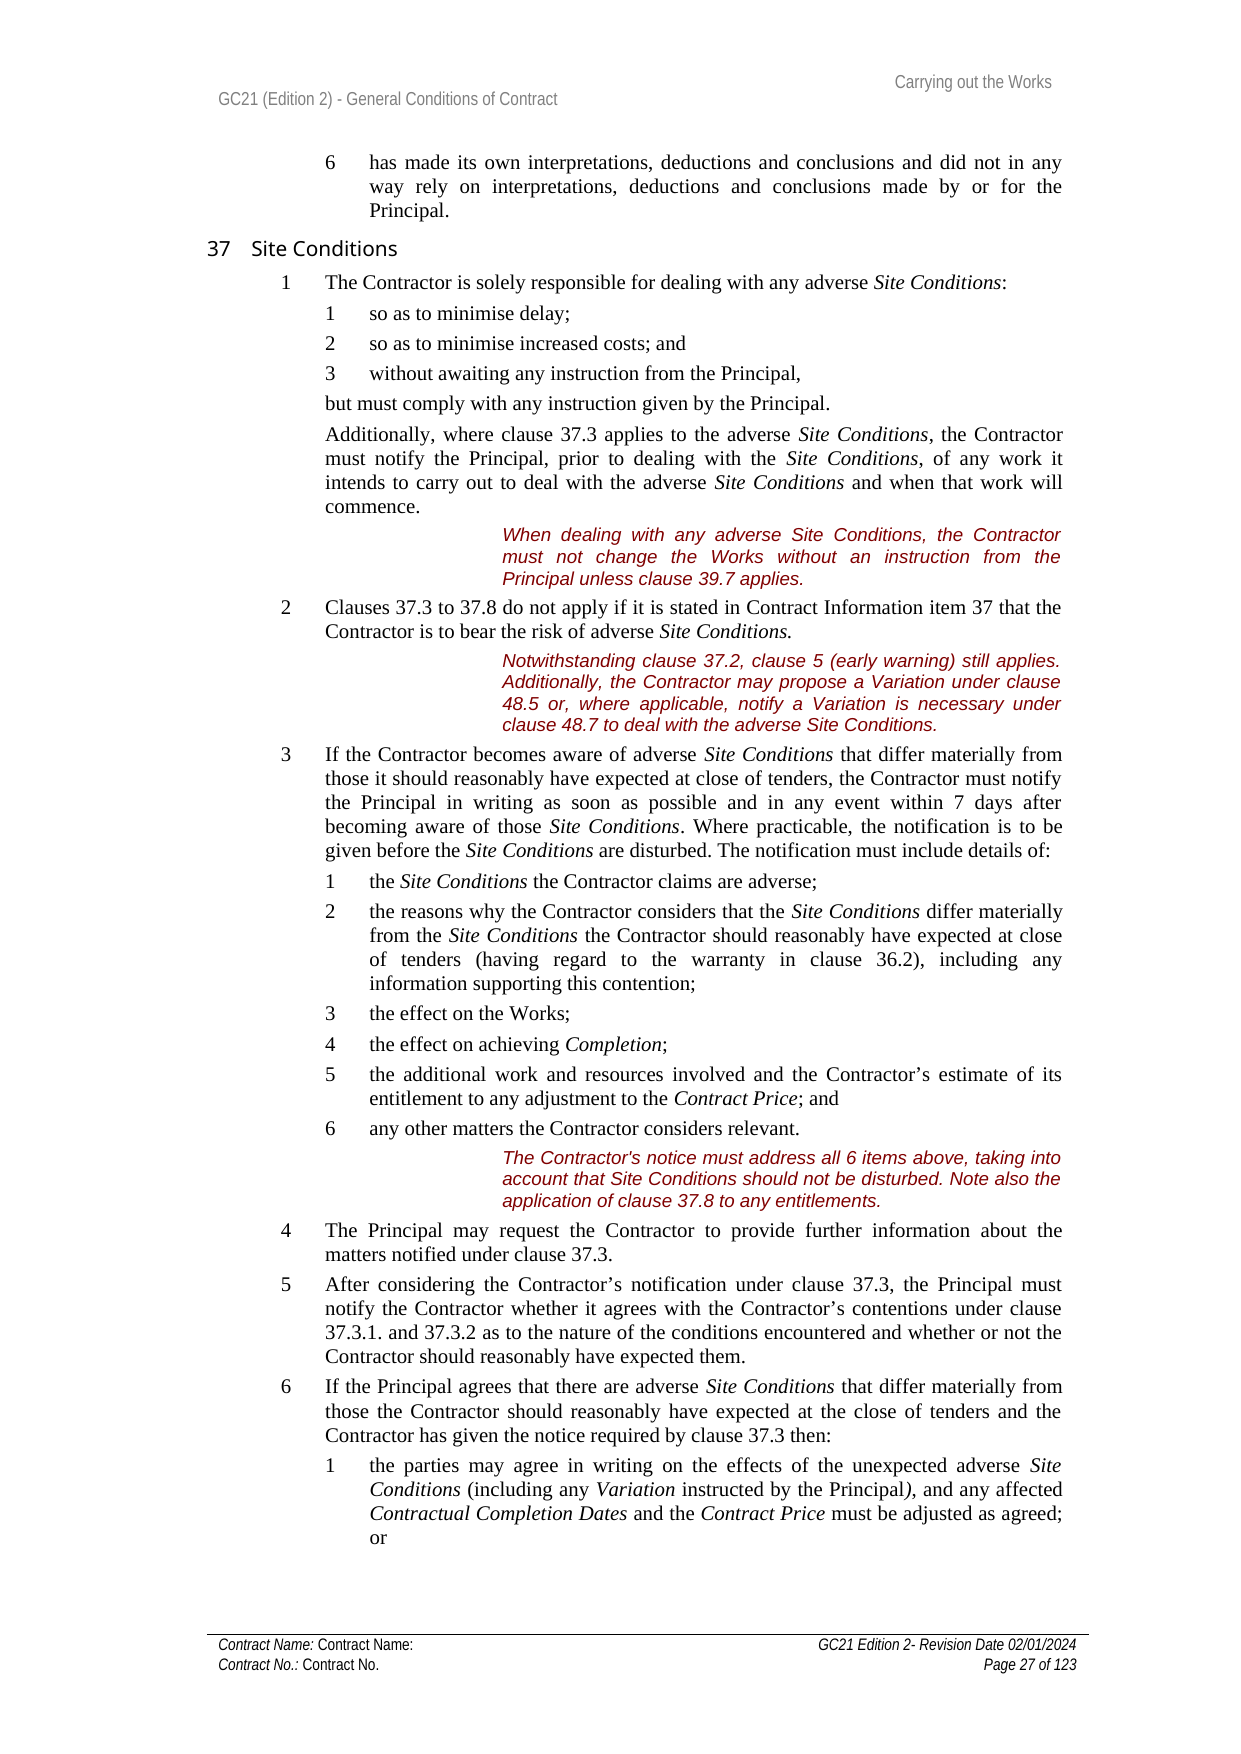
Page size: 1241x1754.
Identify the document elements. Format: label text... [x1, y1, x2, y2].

list but must comply with any instruction given by the Principal. [325, 391, 1063, 415]
text Clauses 37.3 to 37.8 do not apply if it is stated in Contract Information item 37 that the Contractor is to bear the risk of adverse Site Conditions. [281, 595, 1063, 643]
text so as to minimise delay; [325, 300, 1063, 324]
text The Contractor's notice must address all 6 items above, taking into account that Site Conditions should not be disturbed. Note also the application of clause 37.8 to any entitlements. [502, 1147, 1063, 1211]
text has made its own interpretations, deductions and conclusions and did not in any way rely on interpretations, deductions and conclusions made by or for the Principal. [325, 150, 1063, 222]
text any other matters the Contractor considers relevant. [325, 1116, 1063, 1140]
text If the Contractor becomes aware of adverse Site Conditions that differ materially from those it should reasonably have expected at close of tenders, the Contractor must notify the Principal in writing as soon as possible and in any event within 7 days after becoming aware of those Site Conditions. Where practicable, the notification is to be given before the Site Conditions are disturbed. The notification must include details of: [281, 742, 1063, 862]
text without awaiting any instruction from the Principal, [325, 361, 1063, 385]
text the effect on achieving Completion; [325, 1032, 1063, 1056]
subtitle Site Conditions [207, 228, 1063, 264]
text If the Principal agrees that there are adverse Site Conditions that differ materially from those the Contractor should reasonably have expected at the close of tenders and the Contractor has given the notice required by clause 37.3 then: [281, 1374, 1063, 1447]
text the parties may agree in writing on the effects of the unexpected adverse Site Conditions (including any Variation instructed by the Principal), and any affected Contractual Completion Dates and the Contract Price must be adjusted as agreed; or [325, 1453, 1063, 1549]
text the Site Conditions the Contractor claims are adverse; [325, 868, 1063, 893]
text The Contractor is solely responsible for dealing with any adverse Site Conditions: [281, 270, 1063, 294]
text When dealing with any adverse Site Conditions, the Contractor must not change the Works without an instruction from the Principal unless clause 39.7 applies. [502, 524, 1063, 589]
text the effect on the Works; [325, 1001, 1063, 1025]
list Additionally, where clause 37.3 applies to the adverse Site Conditions, the Contractor must notify the Principal, prior to dealing with the Site Conditions, of any work it intends to carry out to deal with the adverse Site Conditions and when that work will commence. [325, 422, 1063, 518]
text The Principal may request the Contractor to provide further information about the matters notified under clause 37.3. [281, 1218, 1063, 1266]
text the additional work and resources involved and the Contractor’s estimate of its entitlement to any adjustment to the Contract Price; and [325, 1062, 1063, 1110]
text Notwithstanding clause 37.2, clause 5 (early warning) still applies. Additionally, the Contractor may propose a Variation under clause 48.5 or, where applicable, notify a Variation is necessary under clause 48.7 to deal with the adverse Site Conditions. [502, 649, 1063, 736]
text the reasons why the Contractor considers that the Site Conditions differ materially from the Site Conditions the Contractor should reasonably have expected at close of tenders (having regard to the warranty in clause 36.2), including any information supporting this contention; [325, 899, 1063, 995]
text so as to minimise increased costs; and [325, 331, 1063, 355]
text After considering the Contractor’s notification under clause 37.3, the Principal must notify the Contractor whether it agrees with the Contractor’s contentions under clause 37.3.1. and 37.3.2 as to the nature of the conditions encountered and whether or not the Contractor should reasonably have expected them. [281, 1272, 1063, 1368]
